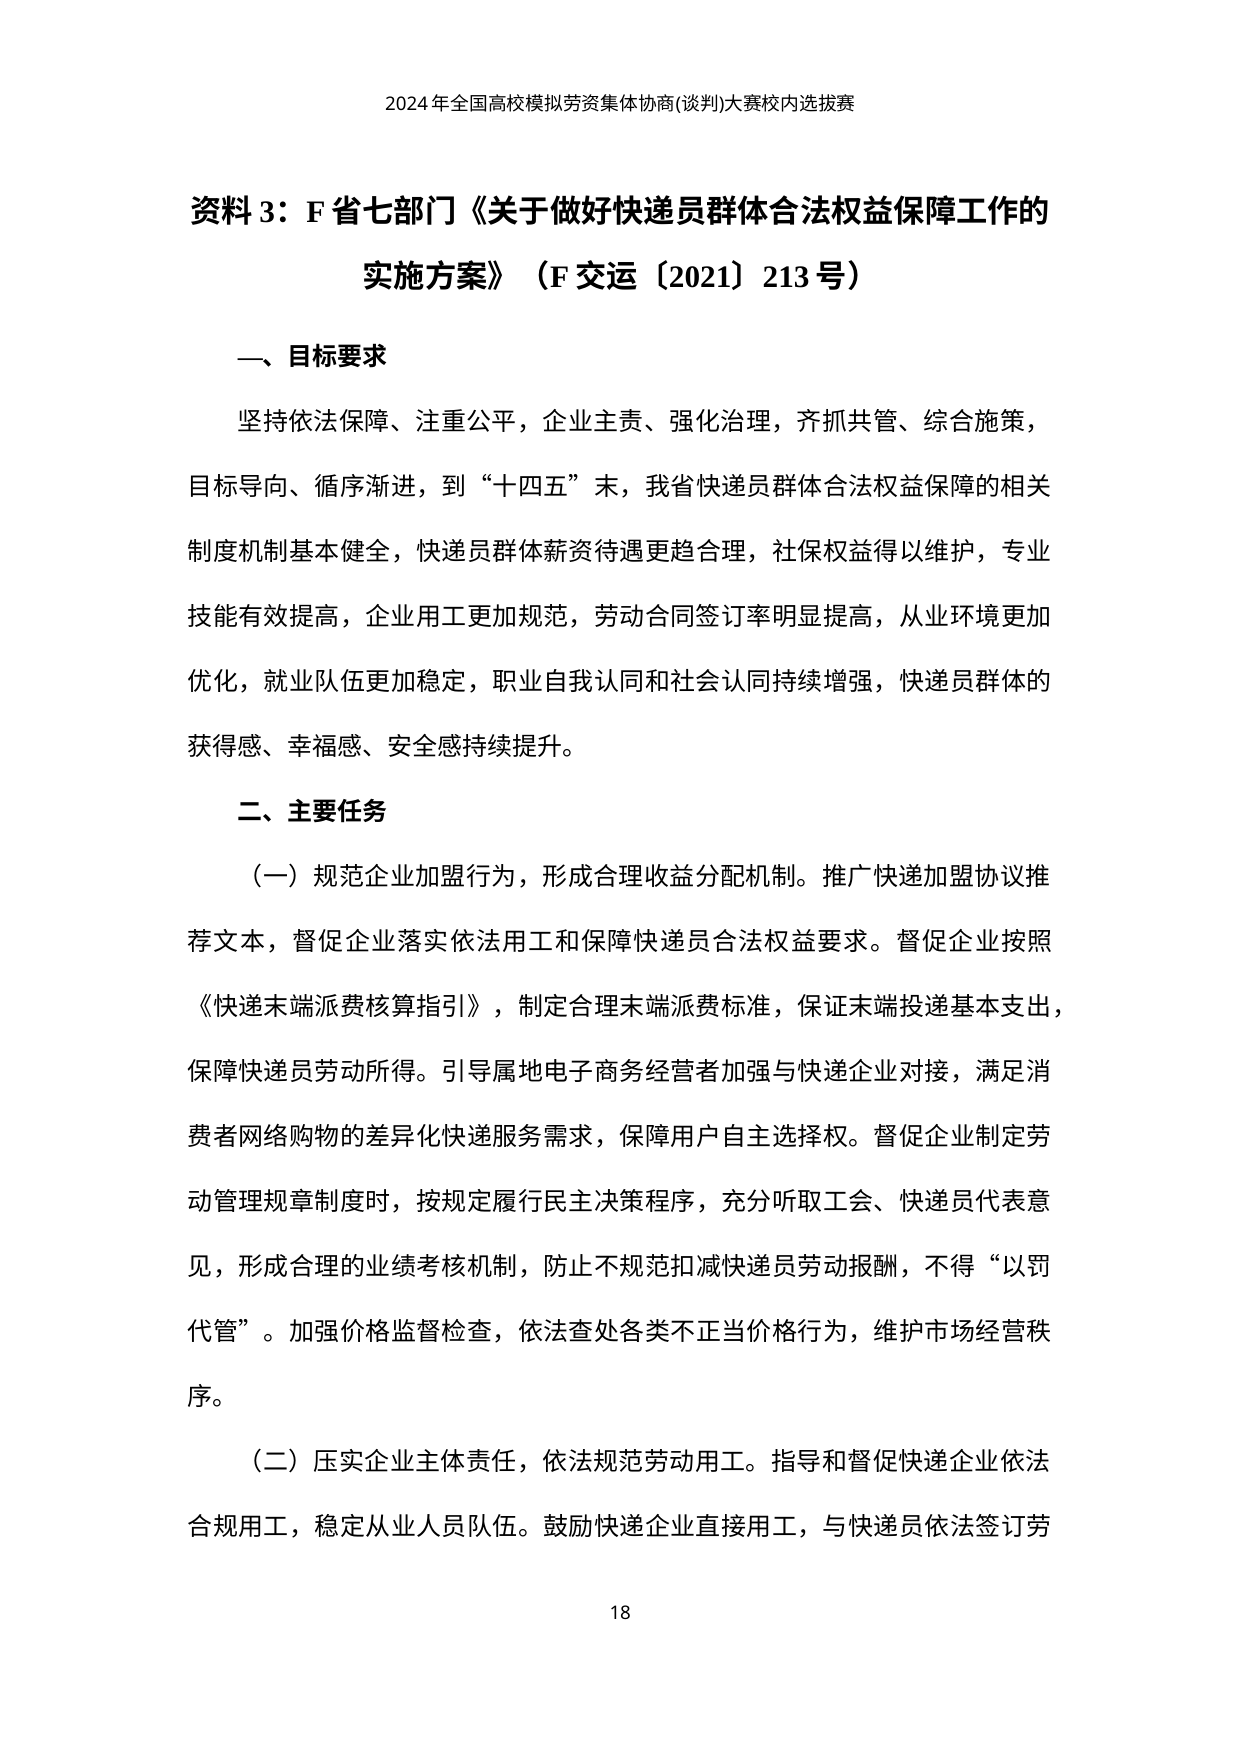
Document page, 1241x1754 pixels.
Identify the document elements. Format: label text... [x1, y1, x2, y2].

text （一）规范企业加盟行为，形成合理收益分配机制。推广快递加盟协议推荐文本，督促企业落实依法用工和保障快递员合法权益要求。督促企业按照《快递末端派费核算指引》，制定合理末端派费标准，保证末端投递基本支出，保障快递员劳动所得。引导属地电子商务经营者加强与快递企业对接，满足消费者网络购物的差异化快递服务需求，保障用户自主选择权。督促企业制定劳动管理规章制度时，按规定履行民主决策程序，充分听取工会、快递员代表意见，形成合理的业绩考核机制，防止不规范扣减快递员劳动报酬，不得“以罚代管”。加强价格监督检查，依法查处各类不正当价格行为，维护市场经营秩序。 [187, 842, 1053, 1427]
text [187, 1427, 1053, 1557]
text 资料3：F省七部门《关于做好快递员群体合法权益保障工作的实施方案》（F交运〔2021〕213号） [187, 176, 1053, 306]
text —、目标要求 [187, 322, 1053, 387]
text 二、主要任务 [187, 777, 1053, 842]
text 坚持依法保障、注重公平，企业主责、强化治理，齐抓共管、综合施策，目标导向、循序渐进，到“十四五”末，我省快递员群体合法权益保障的相关制度机制基本健全，快递员群体薪资待遇更趋合理，社保权益得以维护，专业技能有效提高，企业用工更加规范，劳动合同签订率明显提高，从业环境更加优化，就业队伍更加稳定，职业自我认同和社会认同持续增强，快递员群体的获得感、幸福感、安全感持续提升。 [187, 387, 1053, 777]
